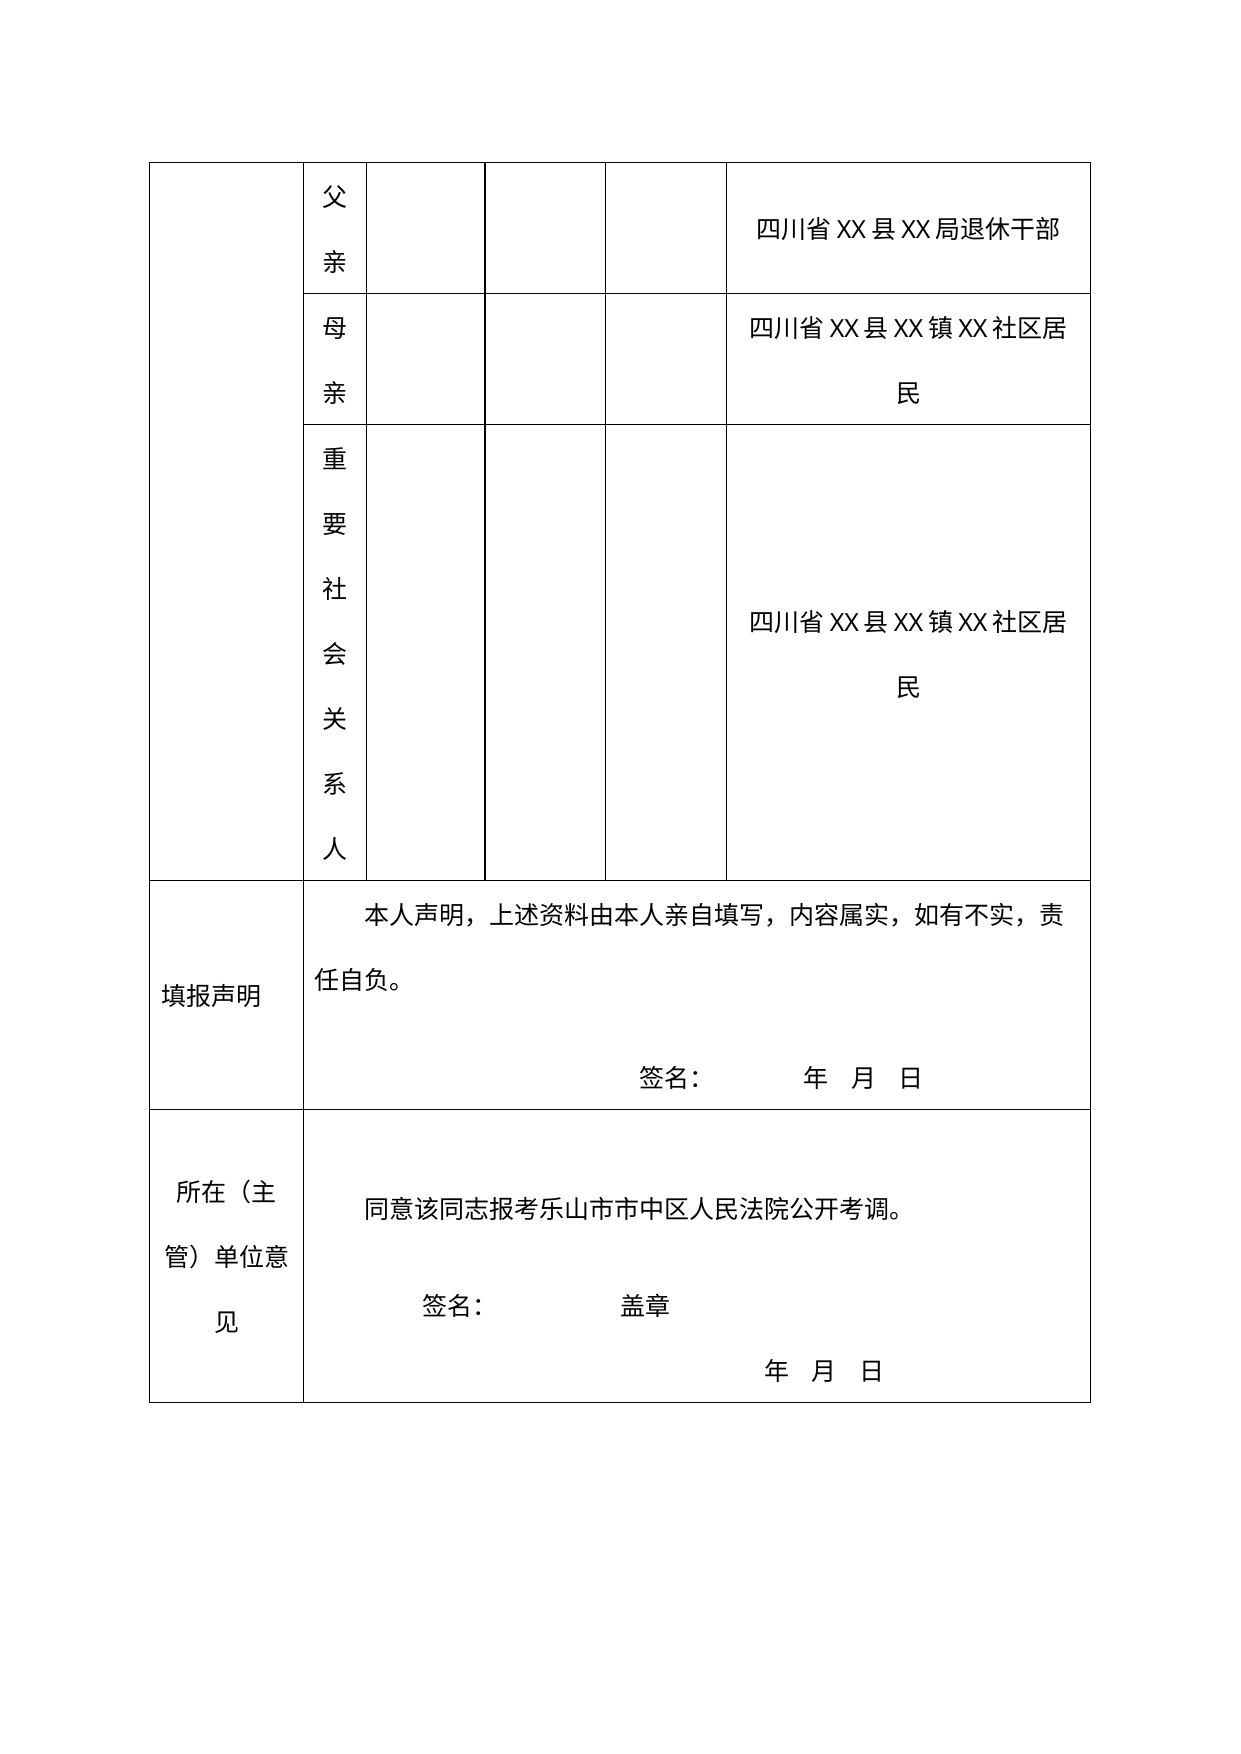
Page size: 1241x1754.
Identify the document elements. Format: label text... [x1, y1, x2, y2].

table_cell 父亲 [304, 163, 366, 293]
table_cell 母亲 [304, 294, 366, 424]
table_cell 重要社会关系人 [304, 425, 366, 880]
table_cell [606, 294, 726, 424]
table_cell 填报声明 [150, 881, 303, 1109]
table_cell 四川省XX县XX镇XX社区居民 [727, 294, 1090, 424]
table_cell 四川省XX县XX局退休干部 [727, 163, 1090, 293]
table_cell [606, 163, 726, 293]
table_cell 同意该同志报考乐山市市中区人民法院公开考调。 签名： 盖章 年 月 日 [304, 1110, 1090, 1402]
table_cell 四川省XX县XX镇XX社区居民 [727, 425, 1090, 880]
table_cell [486, 163, 605, 293]
table_cell [606, 425, 726, 880]
table_cell [486, 294, 605, 424]
table_cell [367, 425, 484, 880]
table_cell 所在（主管）单位意见 [150, 1110, 303, 1402]
table_cell 本人声明，上述资料由本人亲自填写，内容属实，如有不实，责任自负。 签名： 年 月 日 [304, 881, 1090, 1109]
table_cell [367, 294, 484, 424]
table_cell [486, 425, 605, 880]
table_cell [367, 163, 484, 293]
